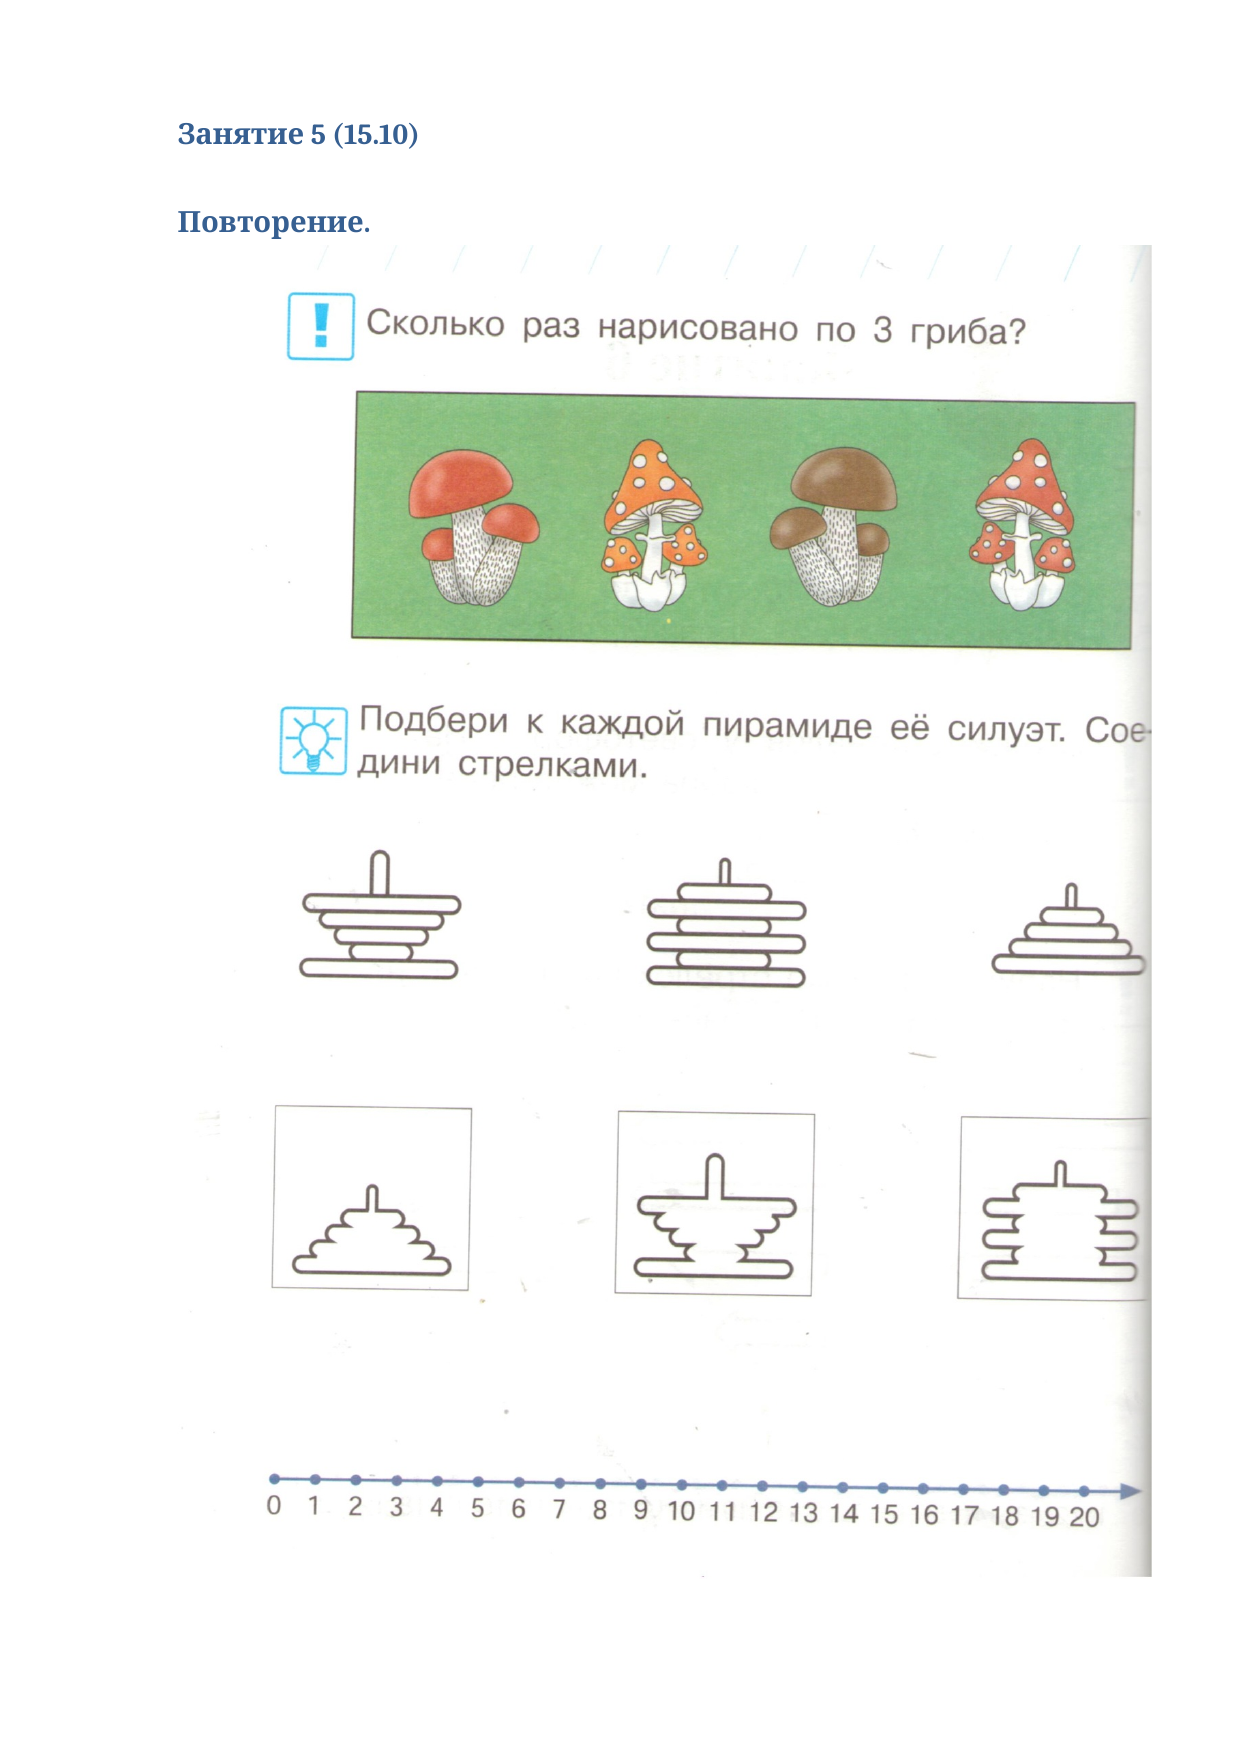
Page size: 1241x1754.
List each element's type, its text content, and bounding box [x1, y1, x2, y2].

subtitle Занятие 5 (15.10) [177, 118, 1152, 152]
picture [177, 245, 1152, 1579]
subtitle Повторение. [177, 207, 1152, 240]
